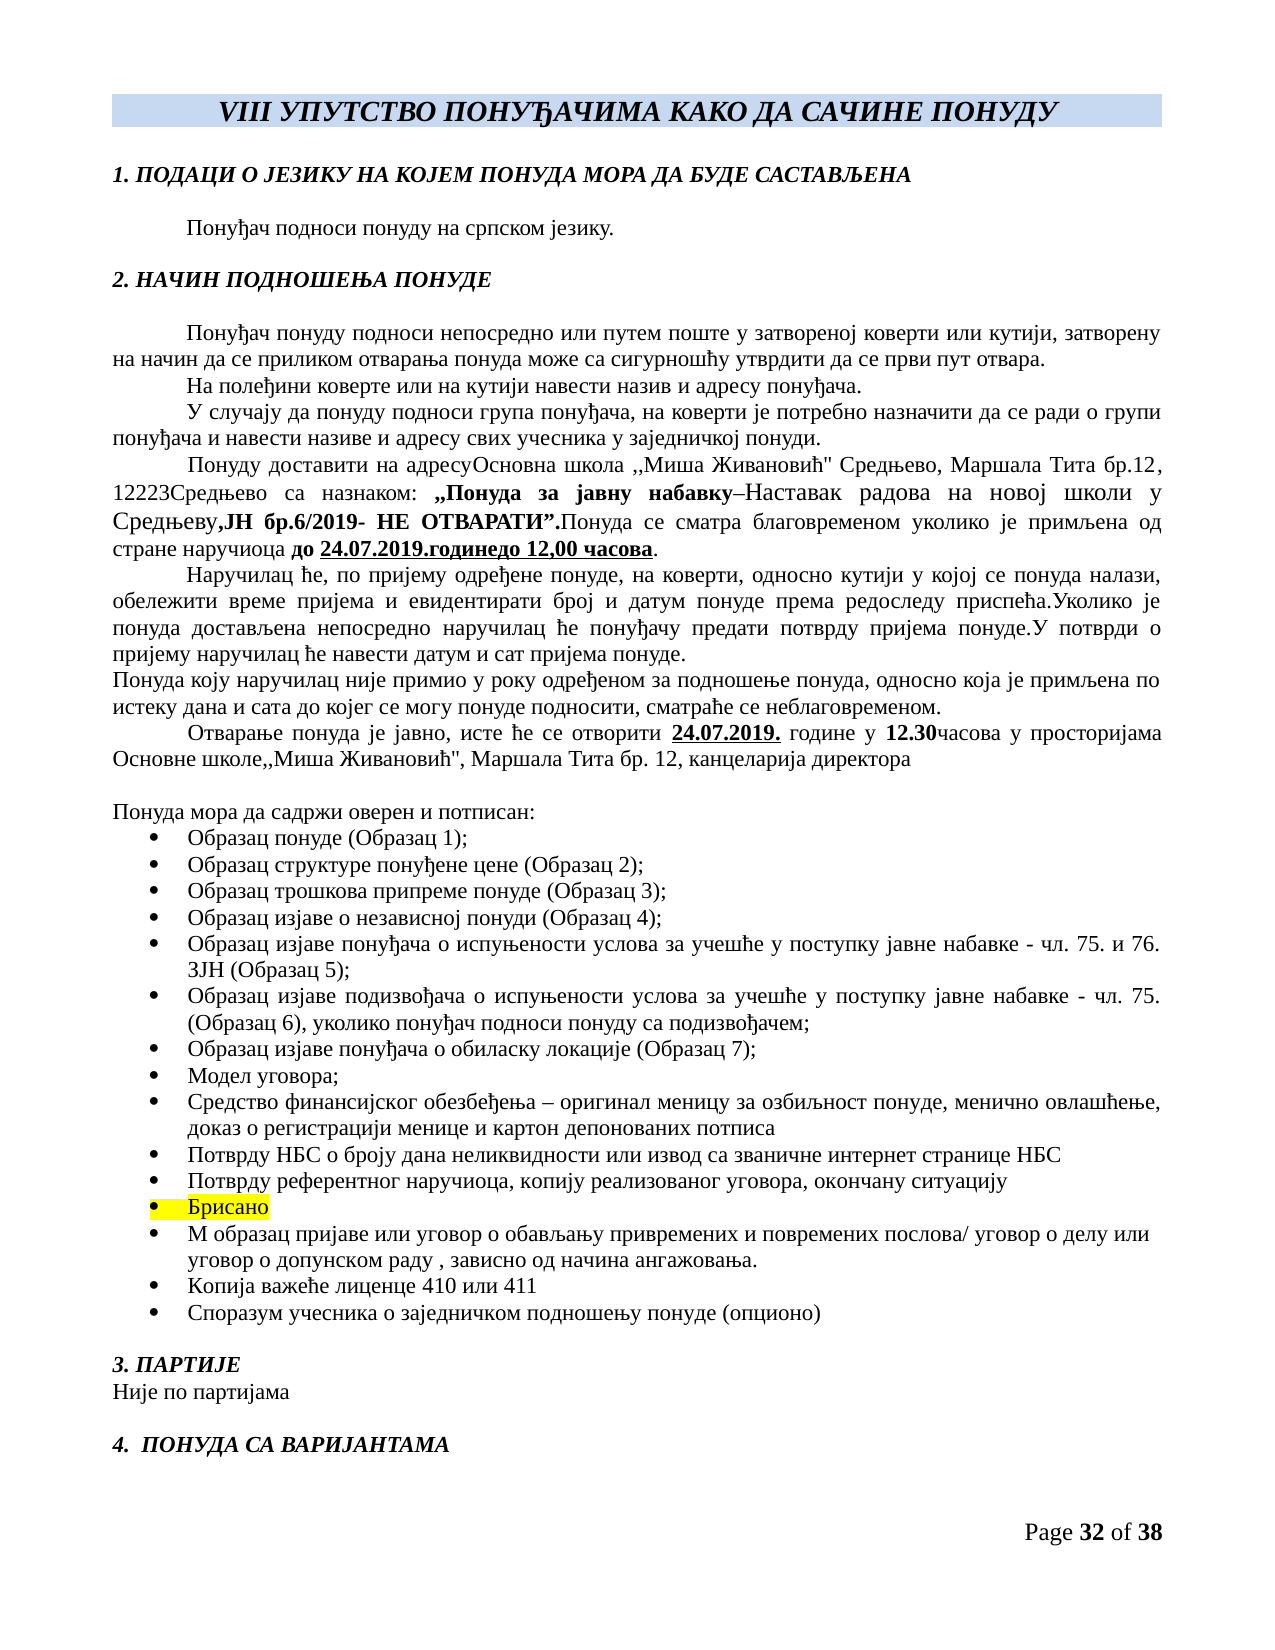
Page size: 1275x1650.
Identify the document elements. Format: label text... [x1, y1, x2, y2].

text У случају да понуду подноси група понуђача, на коверти је потребно назначити да се ради о групи понуђача и навести називе и адресу свих учесника у заједничкој понуди. [112, 398, 1162, 451]
text 3. ПАРТИЈЕ [112, 1352, 1162, 1378]
list Потврду НБС о броју дана неликвидности или извод са званичне интернет странице НБС [150, 1141, 1162, 1167]
text Понуђач понуду подноси непосредно или путем поште у затвореној коверти или кутији, затворену на начин да се приликом отварања понуда може са сигурношћу утврдити да се први пут отвара. [112, 319, 1162, 372]
list Копија важеће лиценце 410 или 411 [150, 1272, 1162, 1299]
text Наручилац ће, по пријему одређене понуде, на коверти, односно кутији у којој се понуда налази, обележити време пријема и евидентирати број и датум понуде према редоследу приспећа.Уколико је понуда достављена непосредно наручилац ће понуђачу предати потврду пријема понуде.У потврди о пријему наручилац ће навести датум и сат пријема понуде. [112, 561, 1162, 666]
list Образац структуре понуђене цене (Образац 2); [150, 851, 1162, 877]
list Образац изјаве понуђача о испуњености услова за учешће у поступку јавне набавке - чл. 75. и 76. ЗЈН (Образац 5); [150, 930, 1162, 983]
text Отварање понуда је јавно, исте ће се отворити 24.07.2019. године у 12.30часова у просторијама Основне школе,,Миша Живановић'', Маршала Тита бр. 12, канцеларија директора [112, 719, 1162, 772]
text VIII УПУТСТВО ПОНУЂАЧИМА КАКО ДА САЧИНЕ ПОНУДУ [112, 94, 1162, 127]
text Понуду доставити на адресуОсновна школа ,,Миша Живановић'' Средњево, Маршала Тита бр.12, 12223Средњево са назнаком: ,,Понуда за јавну набавку–Наставак радова на новој школи у Средњеву,ЈН бр.6/2019- НЕ ОТВАРАТИ”.Понуда се сматра благовременом уколико је примљена од стране наручиоца до 24.07.2019.годинедо 12,00 часова. [112, 451, 1162, 561]
text Понуда мора да садржи оверен и потписан: [112, 798, 1162, 824]
list Средство финансијског обезбеђења – оригинал меницу за озбиљност понуде, менично овлашћење, доказ о регистрацији менице и картон депонованих потписа [150, 1088, 1162, 1141]
list Образац трошкова припреме понуде (Образац 3); [150, 877, 1162, 903]
list Модел уговора; [150, 1062, 1162, 1088]
list Образац изјаве о независној понуди (Образац 4); [150, 903, 1162, 930]
list Потврду референтног наручиоца, копију реализованог уговора, окончану ситуацију [150, 1167, 1162, 1193]
list Образац понуде (Образац 1); [150, 824, 1162, 851]
text Понуда коју наручилац није примио у року одређеном за подношење понуда, односно која је примљена по истеку дана и сата до којег се могу понуде подносити, сматраће се неблаговременом. [112, 666, 1162, 719]
list Образац изјаве понуђача о обиласку локације (Образац 7); [150, 1035, 1162, 1062]
list Споразум учесника о заједничком подношењу понуде (опционо) [150, 1299, 1162, 1325]
text Није по партијама [112, 1378, 1162, 1404]
text 4. ПОНУДА СА ВАРИЈАНТАМА [112, 1431, 1162, 1457]
text 1. ПОДАЦИ О ЈЕЗИКУ НА КОЈЕМ ПОНУДА МОРА ДА БУДЕ САСТАВЉЕНА [112, 161, 1162, 187]
text 2. НАЧИН ПОДНОШЕЊА ПОНУДЕ [112, 266, 1162, 293]
text Понуђач подноси понуду на српском језику. [112, 213, 1162, 240]
list Брисано [150, 1193, 1162, 1220]
text На полеђини коверте или на кутији навести назив и адресу понуђача. [112, 372, 1162, 398]
list М образац пријаве или уговор о обављању привремених и повремених послова/ уговор о делу или уговор о допунском раду , зависно од начина ангажовања. [150, 1220, 1162, 1272]
list Образац изјаве подизвођача о испуњености услова за учешће у поступку јавне набавке - чл. 75. (Образац 6), уколико понуђач подноси понуду са подизвођачем; [150, 983, 1162, 1035]
